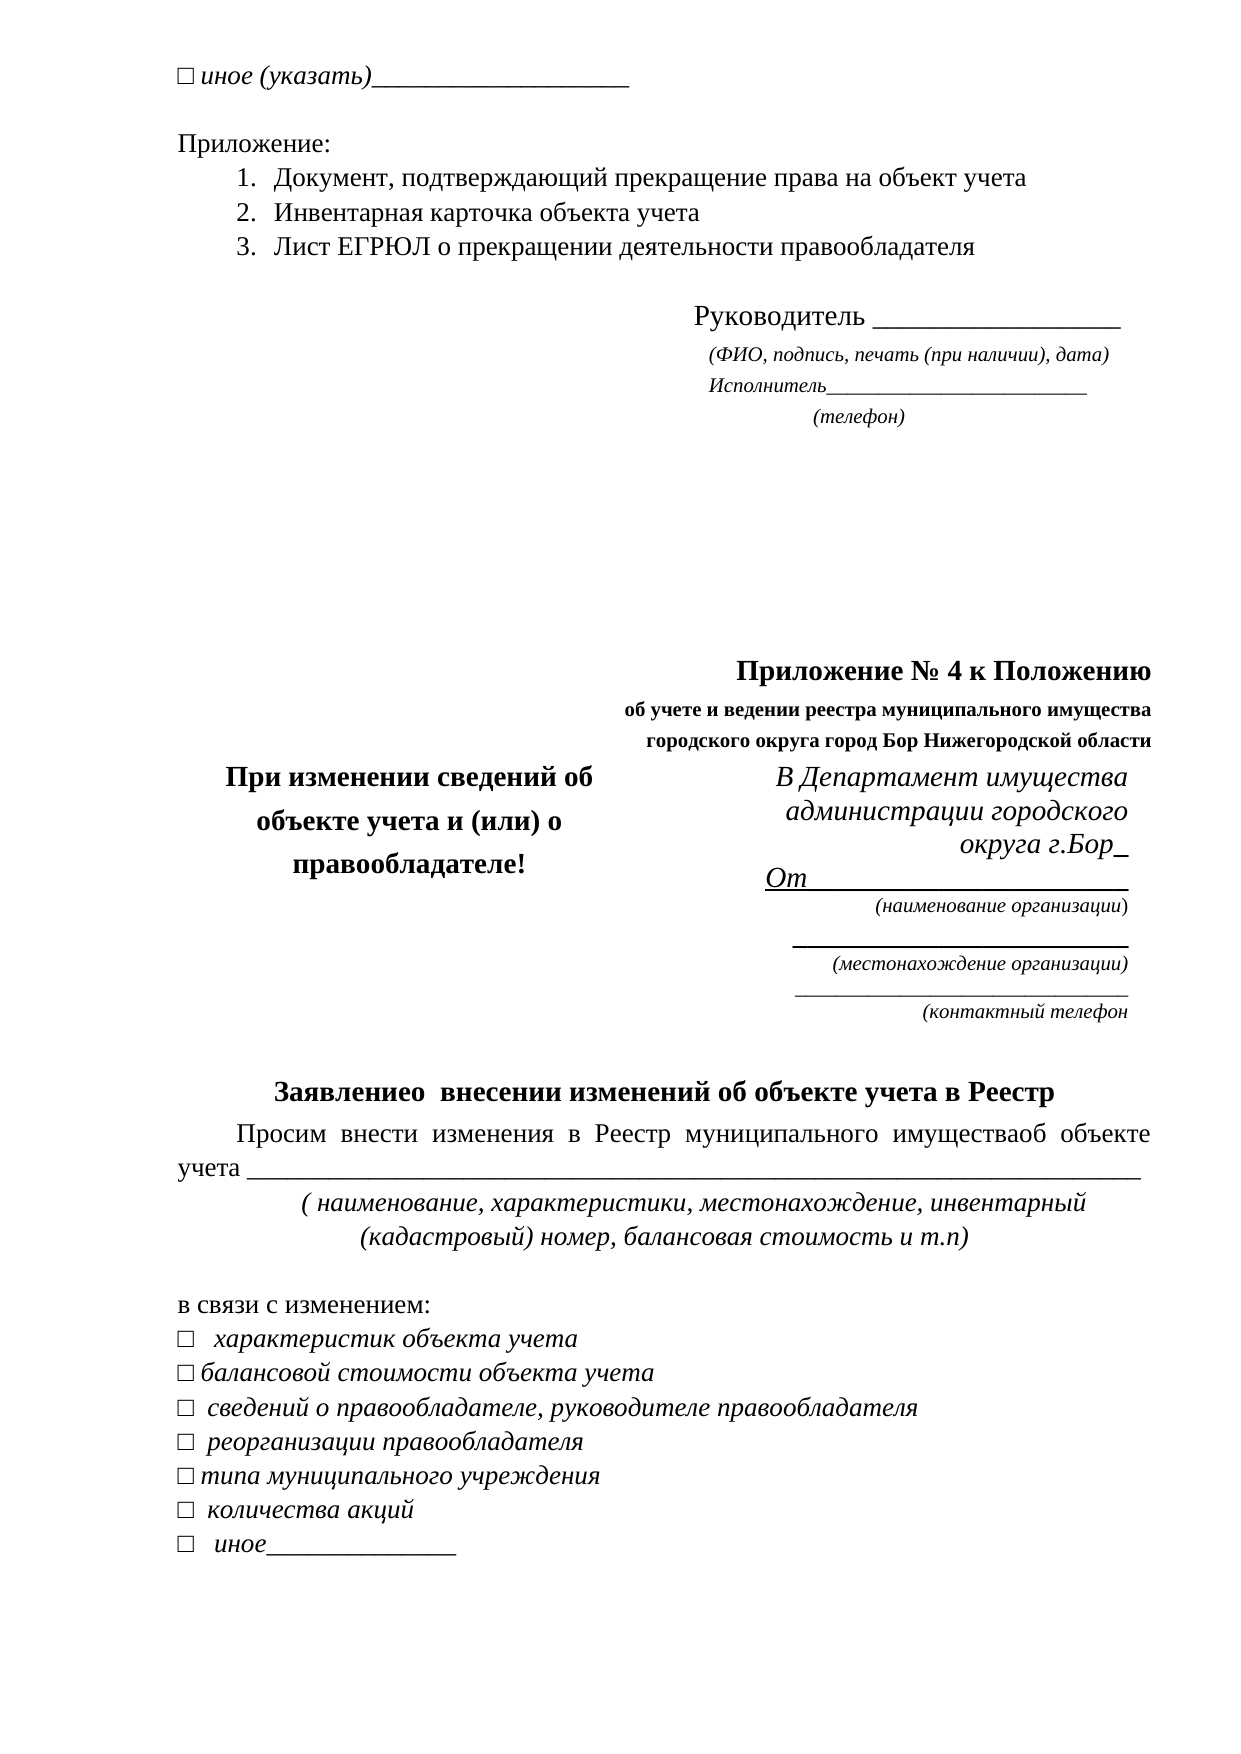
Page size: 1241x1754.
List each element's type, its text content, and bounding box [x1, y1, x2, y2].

text □ иное (указать)___________________ [177, 59, 1152, 90]
text □ реорганизации правообладателя [177, 1425, 1152, 1456]
text □ иное______________ [177, 1527, 1152, 1558]
text Исполнитель_________________________ [177, 373, 1181, 397]
text (ФИО, подпись, печать (при наличии), дата) [177, 342, 1181, 366]
text Заявлениео внесении изменений об объекте учета в Реестр [177, 1074, 1152, 1107]
table_header В Департамент имущества администрации городского округа г.Бор_ От______________________ (наименование организации) _______________________ (местонахождение организации) ________________________________ (контактный телефон [653, 759, 1139, 1030]
list Документ, подтверждающий прекращение права на объект учета [236, 162, 1152, 193]
text (телефон) [177, 404, 1181, 428]
text Приложение: [177, 127, 1152, 158]
text в связи с изменением: [177, 1288, 1152, 1319]
text Руководитель _________________ [177, 298, 1152, 332]
text Просим внести изменения в Реестр муниципального имуществаоб объекте учета __________________________________________________________________ [177, 1117, 1152, 1183]
text □ количества акций [177, 1493, 1152, 1524]
text □ балансовой стоимости объекта учета [177, 1357, 1152, 1388]
text ( наименование, характеристики, местонахождение, инвентарный (кадастровый) номер, балансовая стоимость и т.п) [177, 1186, 1152, 1251]
text Приложение № 4 к Положению [177, 653, 1152, 687]
text городского округа город Бор Нижегородской области [177, 728, 1152, 752]
list Лист ЕГРЮЛ о прекращении деятельности правообладателя [236, 230, 1152, 261]
text □ характеристик объекта учета [177, 1322, 1152, 1353]
table_header При изменении сведений об объекте учета и (или) о правообладателе! [166, 759, 653, 1030]
text □ сведений о правообладателе, руководителе правообладателя [177, 1391, 1152, 1422]
text □ типа муниципального учреждения [177, 1459, 1152, 1490]
list Инвентарная карточка объекта учета [236, 196, 1152, 227]
text об учете и ведении реестра муниципального имущества [177, 697, 1152, 721]
